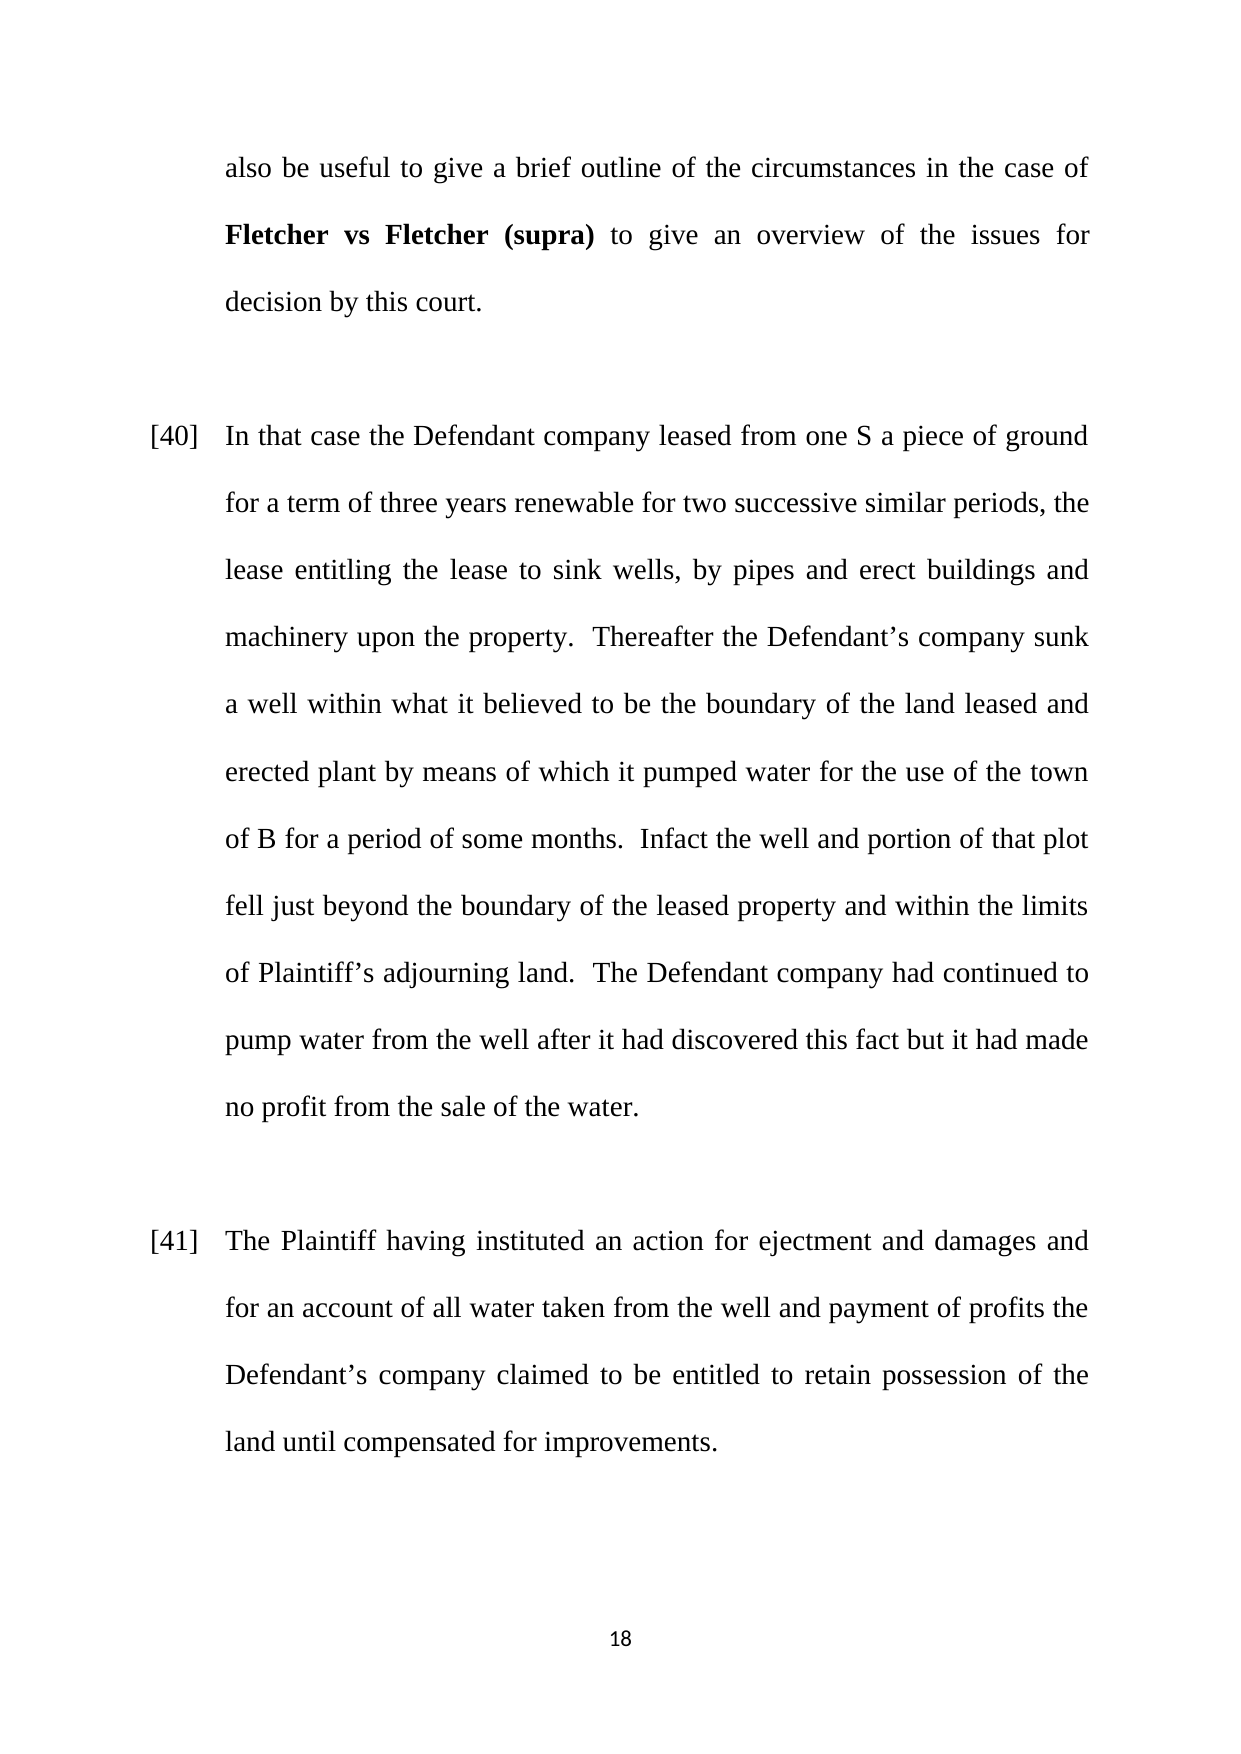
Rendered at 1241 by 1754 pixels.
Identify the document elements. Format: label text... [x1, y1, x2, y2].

text [41] The Plaintiff having instituted an action for ejectment and damages and for an account of all water taken from the well and payment of profits the Defendant’s company claimed to be entitled to retain possession of the land until compensated for improvements. [150, 1223, 1090, 1458]
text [150, 150, 1090, 318]
text [40] In that case the Defendant company leased from one S a piece of ground for a term of three years renewable for two successive similar periods, the lease entitling the lease to sink wells, by pipes and erect buildings and machinery upon the property. Thereafter the Defendant’s company sunk a well within what it believed to be the boundary of the land leased and erected plant by means of which it pumped water for the use of the town of B for a period of some months. Infact the well and portion of that plot fell just beyond the boundary of the leased property and within the limits of Plaintiff’s adjourning land. The Defendant company had continued to pump water from the well after it had discovered this fact but it had made no profit from the sale of the water. [150, 418, 1090, 1123]
